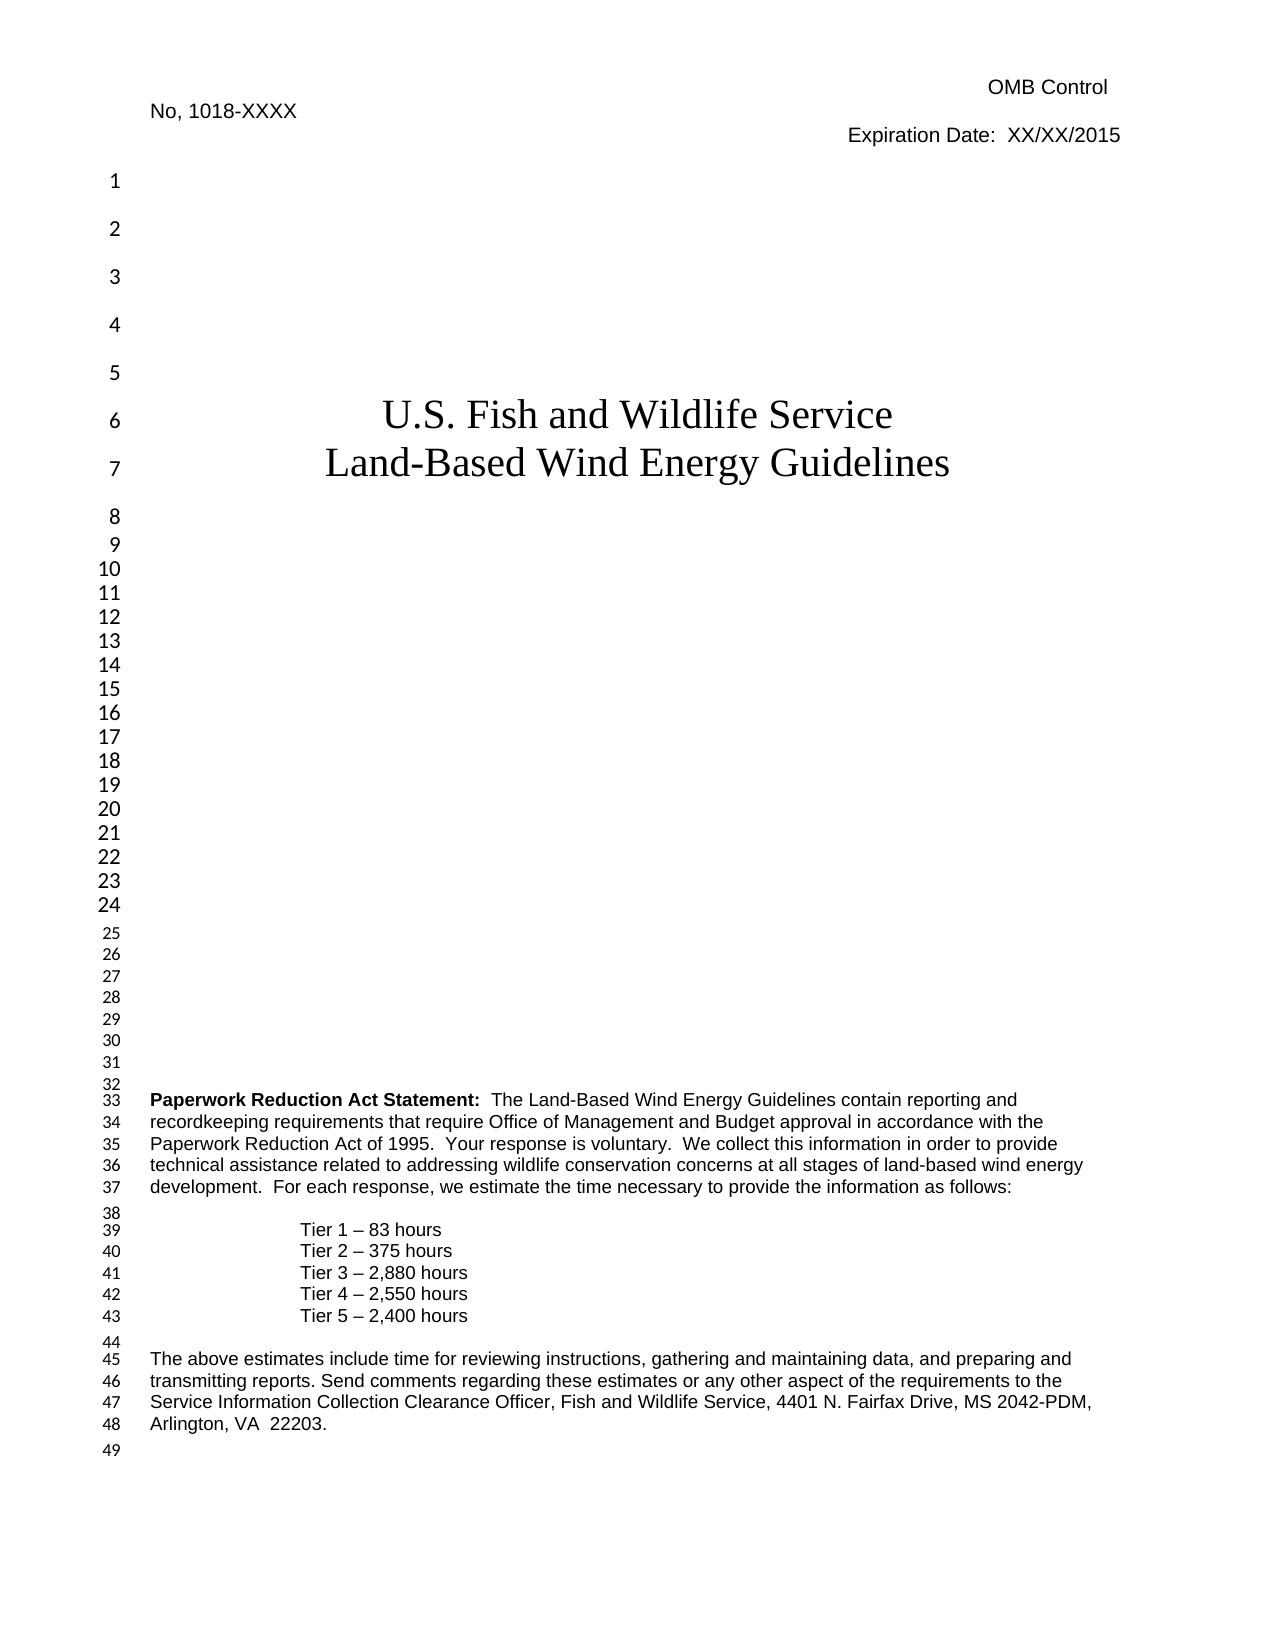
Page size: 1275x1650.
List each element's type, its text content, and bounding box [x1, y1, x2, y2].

text Tier 1 – 83 hours [300, 1218, 1125, 1240]
text Land-Based Wind Energy Guidelines [150, 437, 1125, 485]
text The above estimates include time for reviewing instructions, gathering and maintaining data, and preparing and transmitting reports. Send comments regarding these estimates or any other aspect of the requirements to the Service Information Collection Clearance Officer, Fish and Wildlife Service, 4401 N. Fairfax Drive, MS 2042-PDM, Arlington, VA 22203. [150, 1348, 1125, 1434]
text Tier 5 – 2,400 hours [300, 1305, 1125, 1326]
text Paperwork Reduction Act Statement: The Land-Based Wind Energy Guidelines contain reporting and recordkeeping requirements that require Office of Management and Budget approval in accordance with the Paperwork Reduction Act of 1995. Your response is voluntary. We collect this information in order to provide technical assistance related to addressing wildlife conservation concerns at all stages of land-based wind energy development. For each response, we estimate the time necessary to provide the information as follows: [150, 1089, 1125, 1197]
text Tier 3 – 2,880 hours [300, 1262, 1125, 1283]
text Tier 2 – 375 hours [300, 1240, 1125, 1262]
text U.S. Fish and Wildlife Service [150, 389, 1125, 437]
text Tier 4 – 2,550 hours [300, 1283, 1125, 1305]
